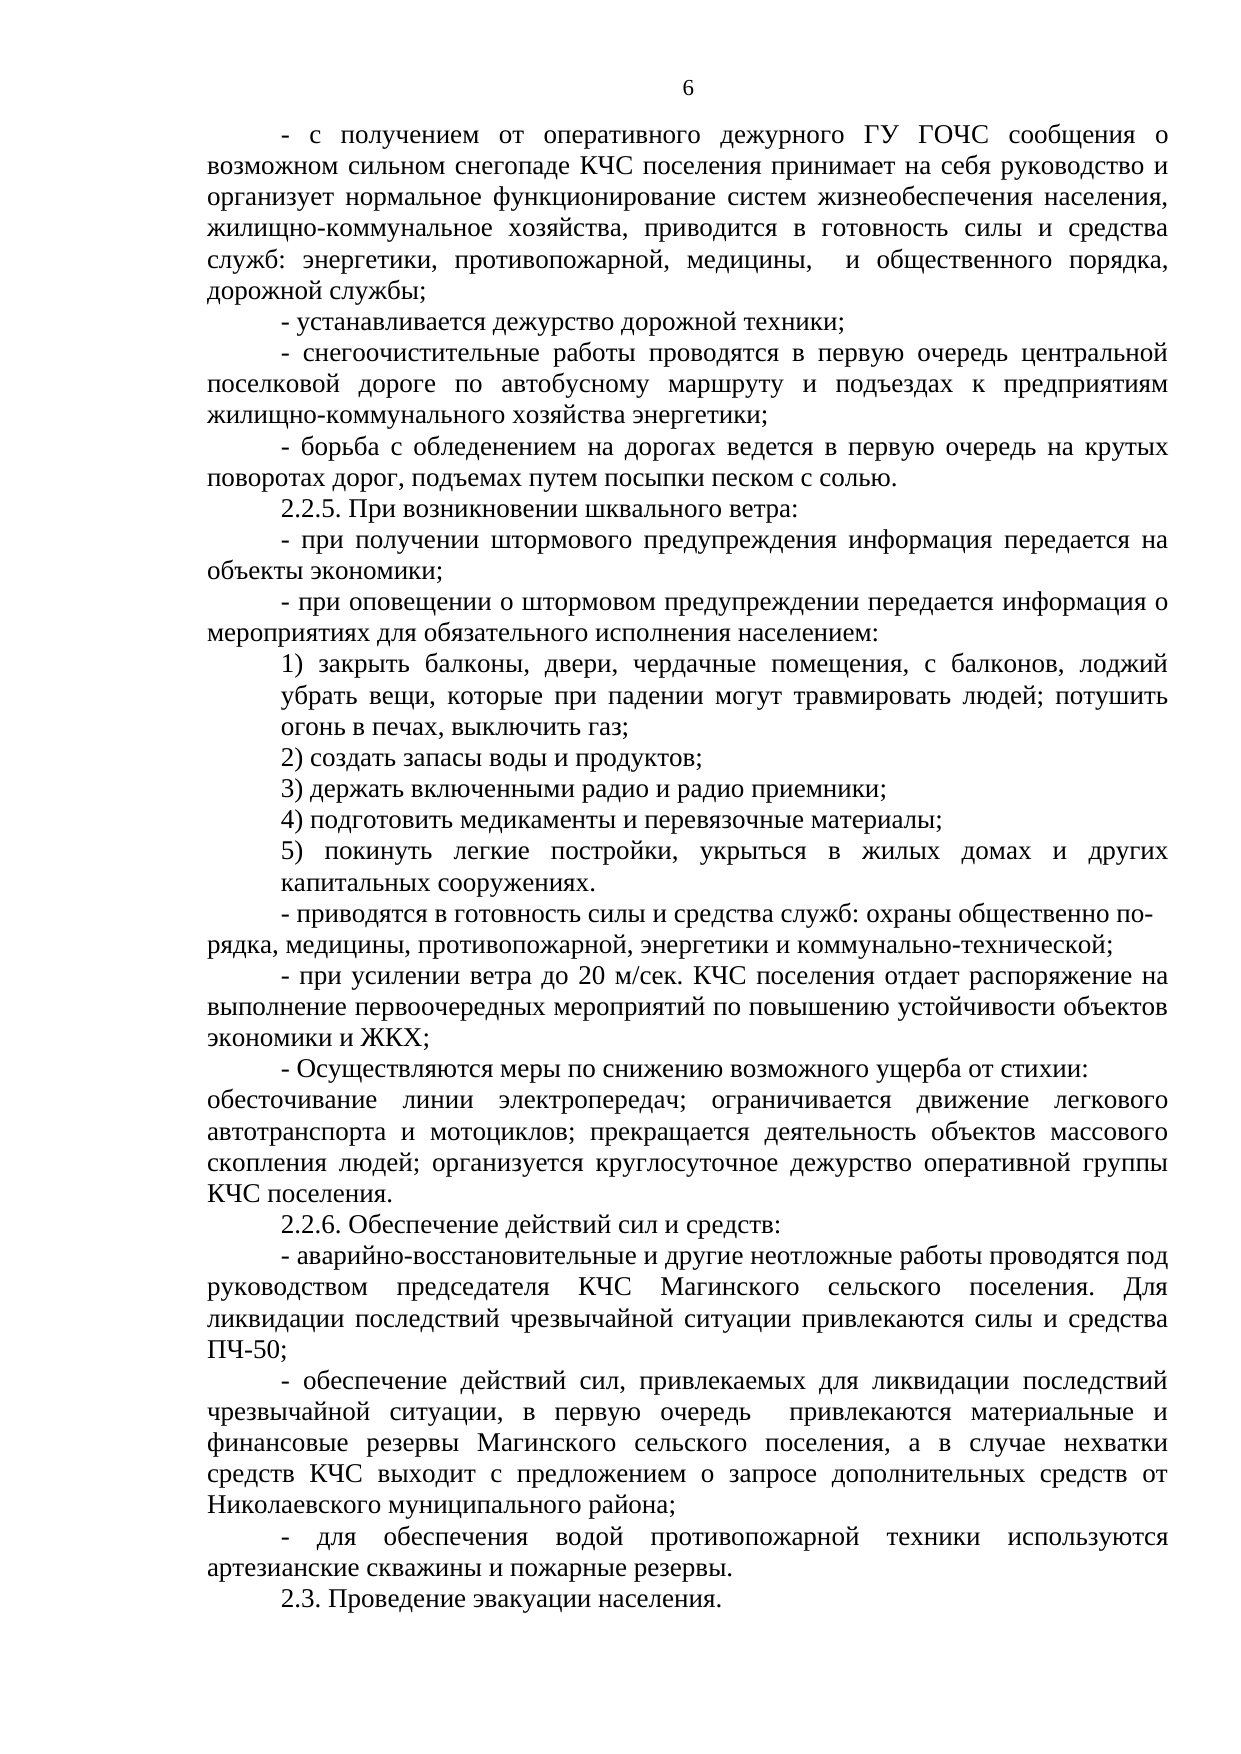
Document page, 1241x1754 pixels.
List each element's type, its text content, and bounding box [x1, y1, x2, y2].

text рядка, медицины, противопожарной, энергетики и коммунально-технической; [207, 928, 1169, 959]
text - борьба с обледенением на дорогах ведется в первую очередь на крутых поворотах дорог, подъемах путем посыпки песком с солью. [207, 429, 1169, 492]
text - для обеспечения водой противопожарной техники используются артезианские скважины и пожарные резервы. [207, 1520, 1169, 1582]
text - при оповещении о штормовом предупреждении передается информация о мероприятиях для обязательного исполнения населением: [207, 585, 1169, 648]
text - приводятся в готовность силы и средства служб: охраны общественно по- [281, 897, 1169, 928]
text - снегоочистительные работы проводятся в первую очередь центральной поселковой дороге по автобусному маршруту и подъездах к предприятиям жилищно-коммунального хозяйства энергетики; [207, 336, 1169, 429]
text - с получением от оперативного дежурного ГУ ГОЧС сообщения о возможном сильном снегопаде КЧС поселения принимает на себя руководство и организует нормальное функционирование систем жизнеобеспечения населения, жилищно-коммунальное хозяйства, приводится в готовность силы и средства служб: энергетики, противопожарной, медицины, и общественного порядка, дорожной службы; [207, 118, 1169, 305]
text 1) закрыть балконы, двери, чердачные помещения, с балконов, лоджий убрать вещи, которые при падении могут травмировать людей; потушить огонь в печах, выключить газ; [281, 648, 1169, 741]
text 2.2.6. Обеспечение действий сил и средств: [207, 1208, 1169, 1239]
text 2.2.5. При возникновении шквального ветра: [207, 492, 1169, 523]
text обесточивание линии электропередач; ограничивается движение легкового автотранспорта и мотоциклов; прекращается деятельность объектов массового скопления людей; организуется круглосуточное дежурство оперативной группы КЧС поселения. [207, 1084, 1169, 1208]
text - обеспечение действий сил, привлекаемых для ликвидации последствий чрезвычайной ситуации, в первую очередь привлекаются материальные и финансовые резервы Магинского сельского поселения, а в случае нехватки средств КЧС выходит с предложением о запросе дополнительных средств от Николаевского муниципального района; [207, 1364, 1169, 1520]
text 2) создать запасы воды и продуктов; [281, 741, 1169, 772]
text 4) подготовить медикаменты и перевязочные материалы; [281, 803, 1169, 834]
text 2.3. Проведение эвакуации населения. [207, 1582, 1169, 1613]
text - при усилении ветра до 20 м/сек. КЧС поселения отдает распоряжение на выполнение первоочередных мероприятий по повышению устойчивости объектов экономики и ЖКХ; [207, 959, 1169, 1052]
text - Осуществляются меры по снижению возможного ущерба от стихии: [207, 1052, 1169, 1084]
text - устанавливается дежурство дорожной техники; [207, 305, 1169, 336]
text - при получении штормового предупреждения информация передается на объекты экономики; [207, 523, 1169, 585]
text 5) покинуть легкие постройки, укрыться в жилых домах и других капитальных сооружениях. [281, 834, 1169, 897]
text - аварийно-восстановительные и другие неотложные работы проводятся под руководством председателя КЧС Магинского сельского поселения. Для ликвидации последствий чрезвычайной ситуации привлекаются силы и средства ПЧ-50; [207, 1239, 1169, 1364]
text 3) держать включенными радио и радио приемники; [281, 772, 1169, 803]
